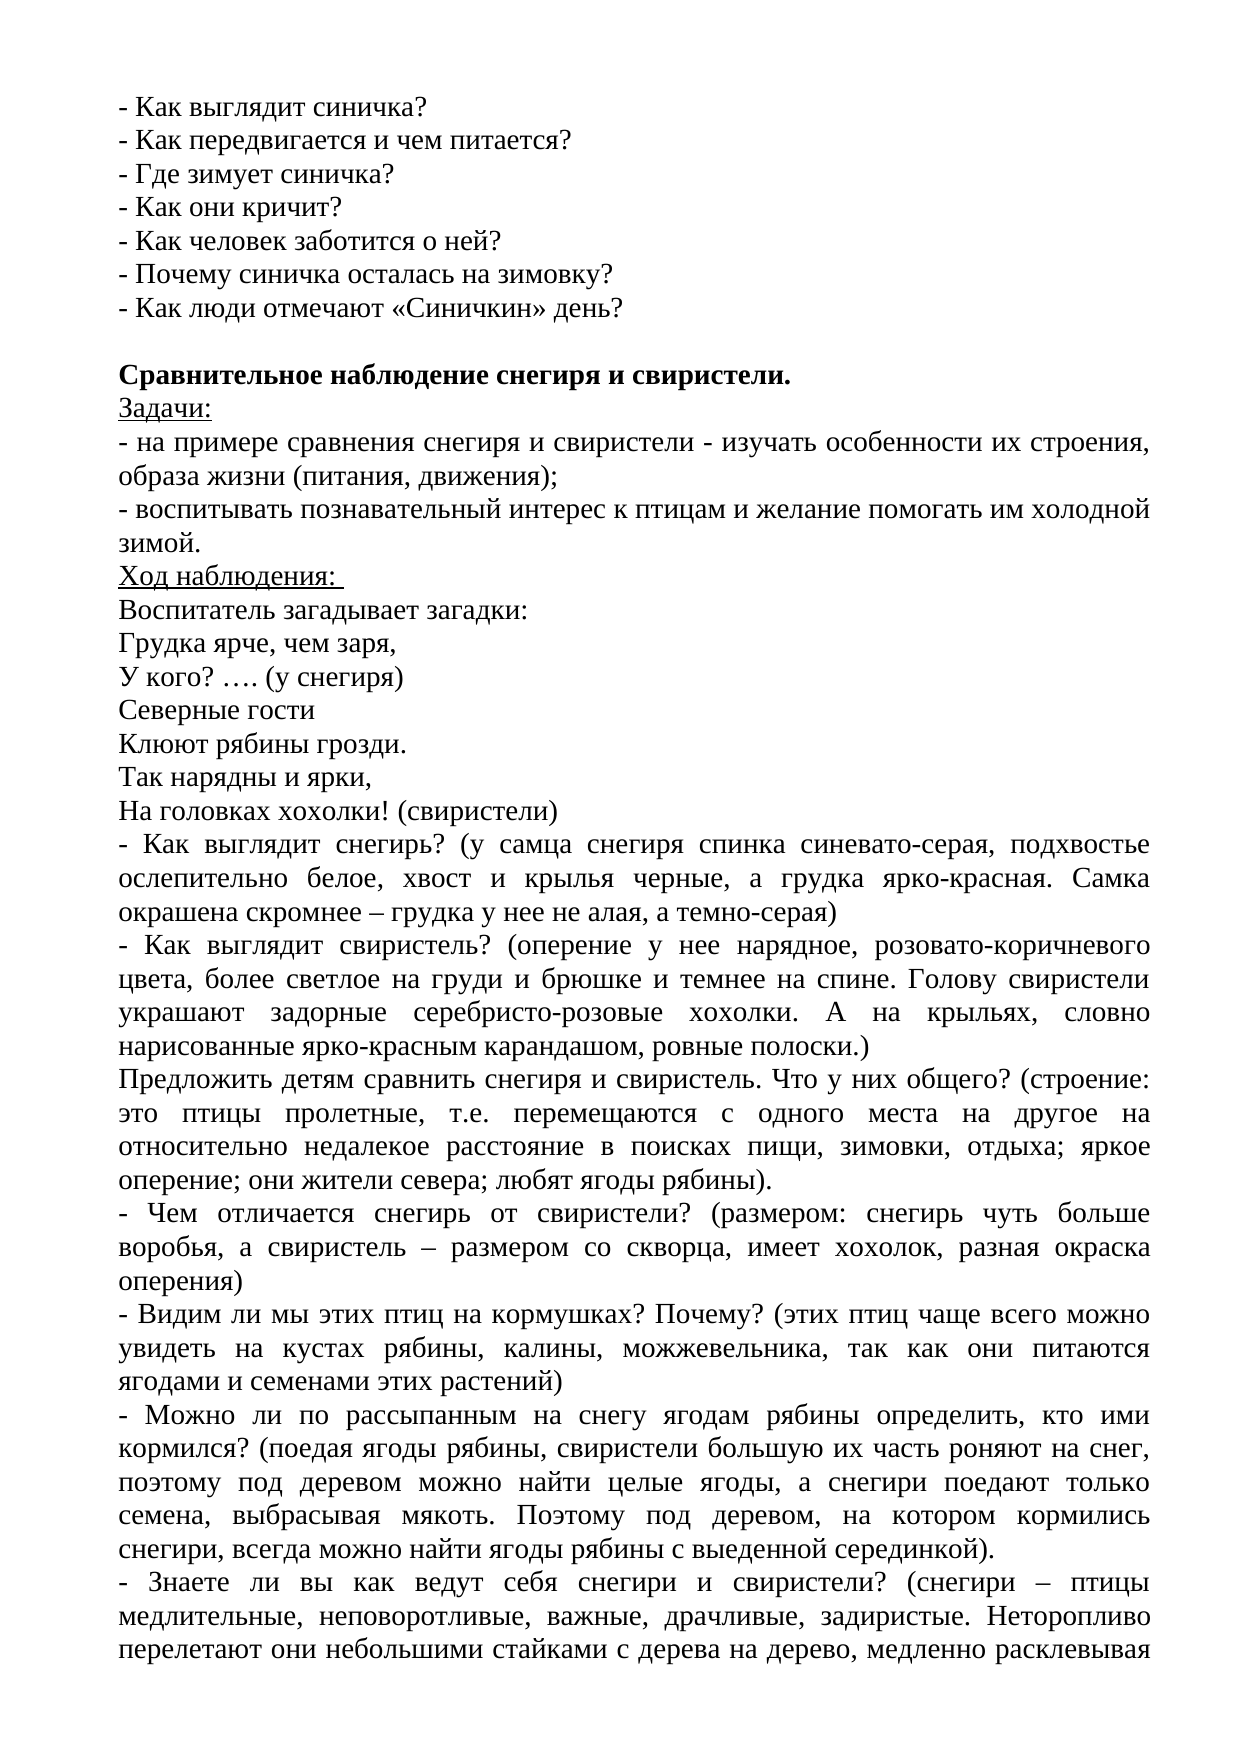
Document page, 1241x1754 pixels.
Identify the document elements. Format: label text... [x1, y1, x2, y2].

text - Как выглядит свиристель? (оперение у нее нарядное, розовато-коричневого цвета, более светлое на груди и брюшке и темнее на спине. Голову свиристели украшают задорные серебристо-розовые хохолки. А на крыльях, словно нарисованные ярко-красным карандашом, ровные полоски.) [118, 927, 1152, 1061]
text - Где зимует синичка? [118, 156, 1152, 189]
text На головках хохолки! (свиристели) [118, 793, 1152, 827]
text - Чем отличается снегирь от свиристели? (размером: снегирь чуть больше воробья, а свиристель – размером со скворца, имеет хохолок, разная окраска оперения) [118, 1196, 1152, 1296]
text Северные гости [118, 692, 1152, 726]
text Так нарядны и ярки, [118, 759, 1152, 793]
text У кого? …. (у снегиря) [118, 659, 1152, 692]
text - Как выглядит снегирь? (у самца снегиря спинка синевато-серая, подхвостье ослепительно белое, хвост и крылья черные, а грудка ярко-красная. Самка окрашена скромнее – грудка у нее не алая, а темно-серая) [118, 827, 1152, 927]
text - Как человек заботится о ней? [118, 223, 1152, 256]
text - Как передвигается и чем питается? [118, 122, 1152, 156]
text Ход наблюдения: [118, 558, 1152, 592]
text Грудка ярче, чем заря, [118, 625, 1152, 659]
text Воспитатель загадывает загадки: [118, 592, 1152, 625]
text Сравнительное наблюдение снегиря и свиристели. [118, 357, 1152, 391]
text Предложить детям сравнить снегиря и свиристель. Что у них общего? (строение: это птицы пролетные, т.е. перемещаются с одного места на другое на относительно недалекое расстояние в поисках пищи, зимовки, отдыха; яркое оперение; они жители севера; любят ягоды рябины). [118, 1061, 1152, 1196]
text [118, 1564, 1152, 1665]
text - Как люди отмечают «Синичкин» день? [118, 290, 1152, 323]
text - Как они кричит? [118, 189, 1152, 223]
text - Почему синичка осталась на зимовку? [118, 256, 1152, 290]
text - воспитывать познавательный интерес к птицам и желание помогать им холодной зимой. [118, 491, 1152, 558]
text - на примере сравнения снегиря и свиристели - изучать особенности их строения, образа жизни (питания, движения); [118, 424, 1152, 491]
text - Можно ли по рассыпанным на снегу ягодам рябины определить, кто ими кормился? (поедая ягоды рябины, свиристели большую их часть роняют на снег, поэтому под деревом можно найти целые ягоды, а снегири поедают только семена, выбрасывая мякоть. Поэтому под деревом, на котором кормились снегири, всегда можно найти ягоды рябины с выеденной серединкой). [118, 1397, 1152, 1564]
text - Как выглядит синичка? [118, 89, 1152, 122]
text Задачи: [118, 391, 1152, 424]
text Клюют рябины грозди. [118, 726, 1152, 759]
text - Видим ли мы этих птиц на кормушках? Почему? (этих птиц чаще всего можно увидеть на кустах рябины, калины, можжевельника, так как они питаются ягодами и семенами этих растений) [118, 1296, 1152, 1397]
